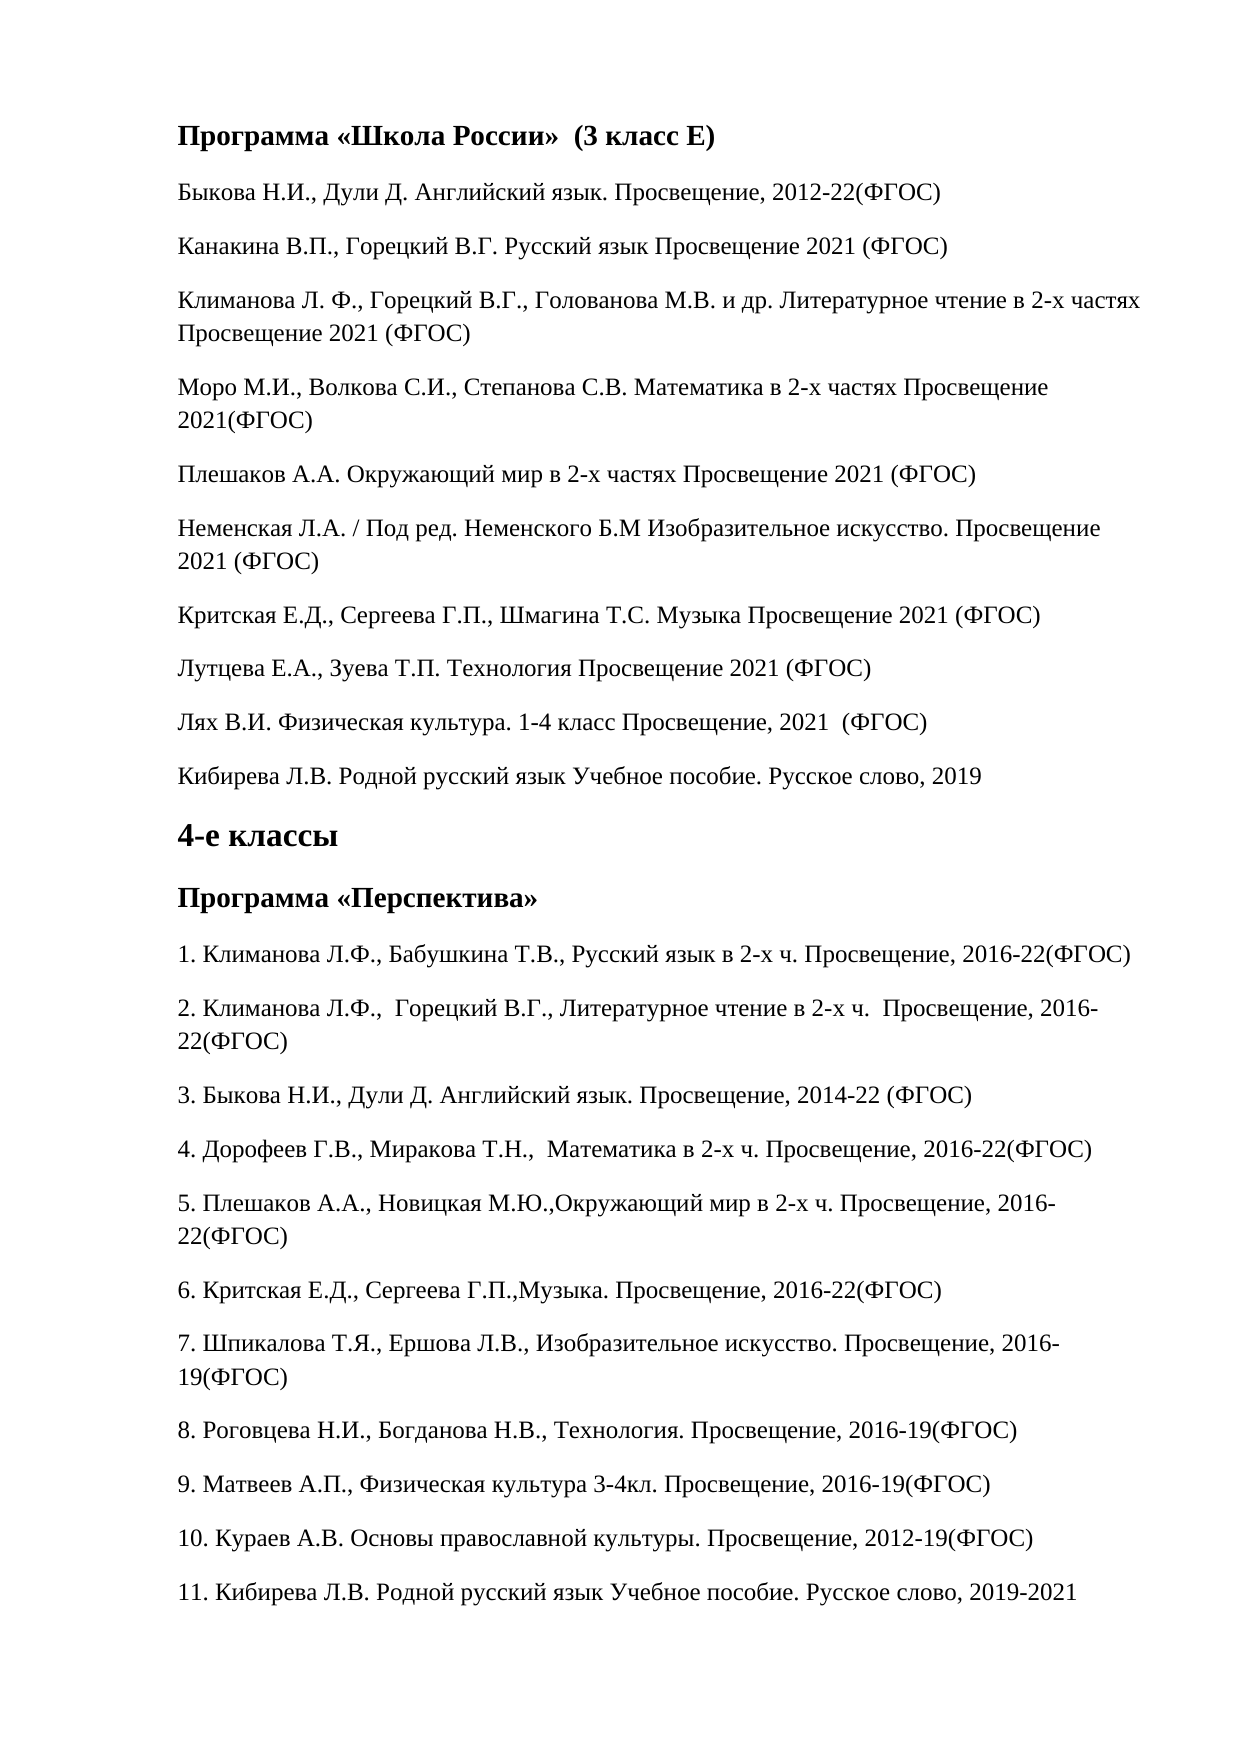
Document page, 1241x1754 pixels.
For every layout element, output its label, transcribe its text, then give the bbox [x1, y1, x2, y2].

text Программа «Школа России» (3 класс Е) [177, 118, 1152, 152]
text Программа «Перспектива» [177, 880, 1152, 913]
text Кибирева Л.В. Родной русский язык Учебное пособие. Русское слово, 2019 [177, 761, 1152, 790]
text Канакина В.П., Горецкий В.Г. Русский язык Просвещение 2021 (ФГОС) [177, 231, 1152, 260]
text Плешаков А.А. Окружающий мир в 2-х частях Просвещение 2021 (ФГОС) [177, 459, 1152, 488]
text 11. Кибирева Л.В. Родной русский язык Учебное пособие. Русское слово, 2019-2021 [177, 1577, 1152, 1606]
text 1. Климанова Л.Ф., Бабушкина Т.В., Русский язык в 2-х ч. Просвещение, 2016-22(ФГОС) [177, 939, 1152, 968]
text Неменская Л.А. / Под ред. Неменского Б.М Изобразительное искусство. Просвещение 2021 (ФГОС) [177, 513, 1152, 574]
text 9. Матвеев А.П., Физическая культура 3-4кл. Просвещение, 2016-19(ФГОС) [177, 1469, 1152, 1498]
text Климанова Л. Ф., Горецкий В.Г., Голованова М.В. и др. Литературное чтение в 2-х частях Просвещение 2021 (ФГОС) [177, 285, 1152, 347]
text 6. Критская Е.Д., Сергеева Г.П.,Музыка. Просвещение, 2016-22(ФГОС) [177, 1275, 1152, 1303]
text 2. Климанова Л.Ф., Горецкий В.Г., Литературное чтение в 2-х ч. Просвещение, 2016-22(ФГОС) [177, 993, 1152, 1055]
text Лях В.И. Физическая культура. 1-4 класс Просвещение, 2021 (ФГОС) [177, 707, 1152, 736]
text 7. Шпикалова Т.Я., Ершова Л.В., Изобразительное искусство. Просвещение, 2016-19(ФГОС) [177, 1328, 1152, 1390]
text 8. Роговцева Н.И., Богданова Н.В., Технология. Просвещение, 2016-19(ФГОС) [177, 1415, 1152, 1444]
text 4. Дорофеев Г.В., Миракова Т.Н., Математика в 2-х ч. Просвещение, 2016-22(ФГОС) [177, 1134, 1152, 1163]
text Моро М.И., Волкова С.И., Степанова С.В. Математика в 2-х частях Просвещение 2021(ФГОС) [177, 372, 1152, 434]
text 5. Плешаков А.А., Новицкая М.Ю.,Окружающий мир в 2-х ч. Просвещение, 2016-22(ФГОС) [177, 1188, 1152, 1249]
text Критская Е.Д., Сергеева Г.П., Шмагина Т.С. Музыка Просвещение 2021 (ФГОС) [177, 600, 1152, 628]
text Быкова Н.И., Дули Д. Английский язык. Просвещение, 2012-22(ФГОС) [177, 177, 1152, 206]
text 10. Кураев А.В. Основы православной культуры. Просвещение, 2012-19(ФГОС) [177, 1523, 1152, 1552]
text 4-е классы [177, 815, 1152, 853]
text Лутцева Е.А., Зуева Т.П. Технология Просвещение 2021 (ФГОС) [177, 653, 1152, 682]
text 3. Быкова Н.И., Дули Д. Английский язык. Просвещение, 2014-22 (ФГОС) [177, 1080, 1152, 1109]
